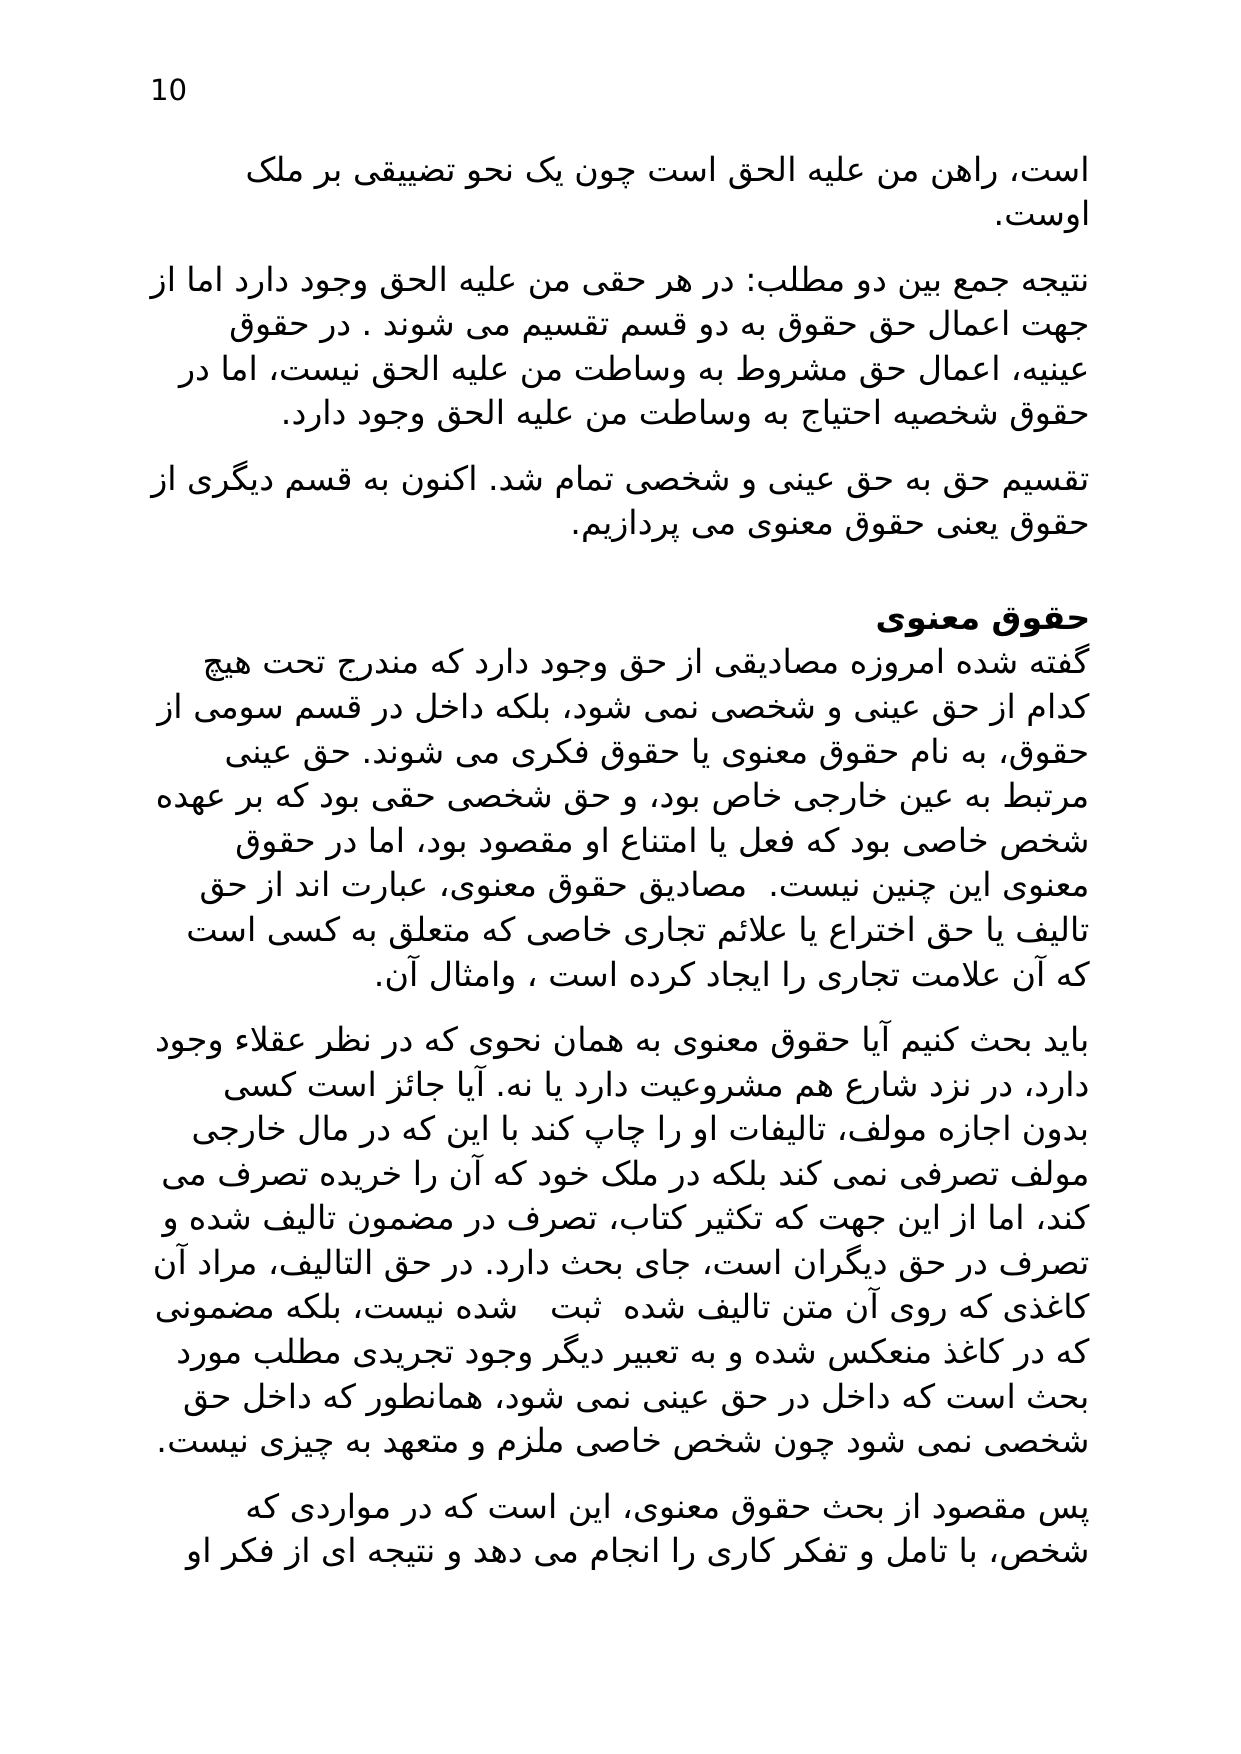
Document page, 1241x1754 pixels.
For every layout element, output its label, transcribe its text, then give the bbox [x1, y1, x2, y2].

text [150, 1487, 1090, 1571]
text گفته شده امروزه مصادیقی از حق وجود دارد که مندرج تحت هیچ کدام از حق عینی و شخصی نمی شود، بلکه داخل در قسم سومی از حقوق، به نام حقوق معنوی یا حقوق فکری می شوند. حق عینی مرتبط به عین خارجی خاص بود، و حق شخصی حقی بود که بر عهده شخص خاصی بود که فعل یا امتناع او مقصود بود، اما در حقوق معنوی این چنین نیست. مصادیق حقوق معنوی، عبارت اند از حق تالیف یا حق اختراع یا علائم تجاری خاصی که متعلق به کسی است که آن علامت تجاری را ایجاد کرده است ، وامثال آن. [150, 643, 1090, 994]
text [150, 150, 1090, 233]
text نتیجه جمع بین دو مطلب: در هر حقی من علیه الحق وجود دارد اما از جهت اعمال حق حقوق به دو قسم تقسيم می شوند . در حقوق عینیه، اعمال حق مشروط به وساطت من علیه الحق نیست، اما در حقوق شخصیه احتیاج به وساطت من علیه الحق وجود دارد. [150, 260, 1090, 433]
text تقسیم حق به حق عینی و شخصی تمام شد. اکنون به قسم دیگری از حقوق یعنی حقوق معنوی می پردازیم. [150, 459, 1090, 543]
text باید بحث کنیم آیا حقوق معنوی به همان نحوی که در نظر عقلاء وجود دارد، در نزد شارع هم مشروعیت دارد یا نه. آیا جائز است کسی بدون اجازه مولف، تالیفات او را چاپ کند با این که در مال خارجی مولف تصرفی نمی کند بلکه در ملک خود که آن را خریده تصرف می کند، اما از این جهت که تکثیر کتاب، تصرف در مضمون تالیف شده و تصرف در حق دیگران است، جای بحث دارد. در حق التالیف، مراد آن کاغذی که روی آن متن تالیف شده ثبت شده نیست، بلکه مضمونی که در کاغذ منعکس شده و به تعبیر دیگر وجود تجریدی مطلب مورد بحث است که داخل در حق عینی نمی شود، همانطور که داخل حق شخصی نمی شود چون شخص خاصی ملزم و متعهد به چیزی نیست. [150, 1020, 1090, 1461]
subtitle حقوق معنوی [150, 598, 1090, 637]
